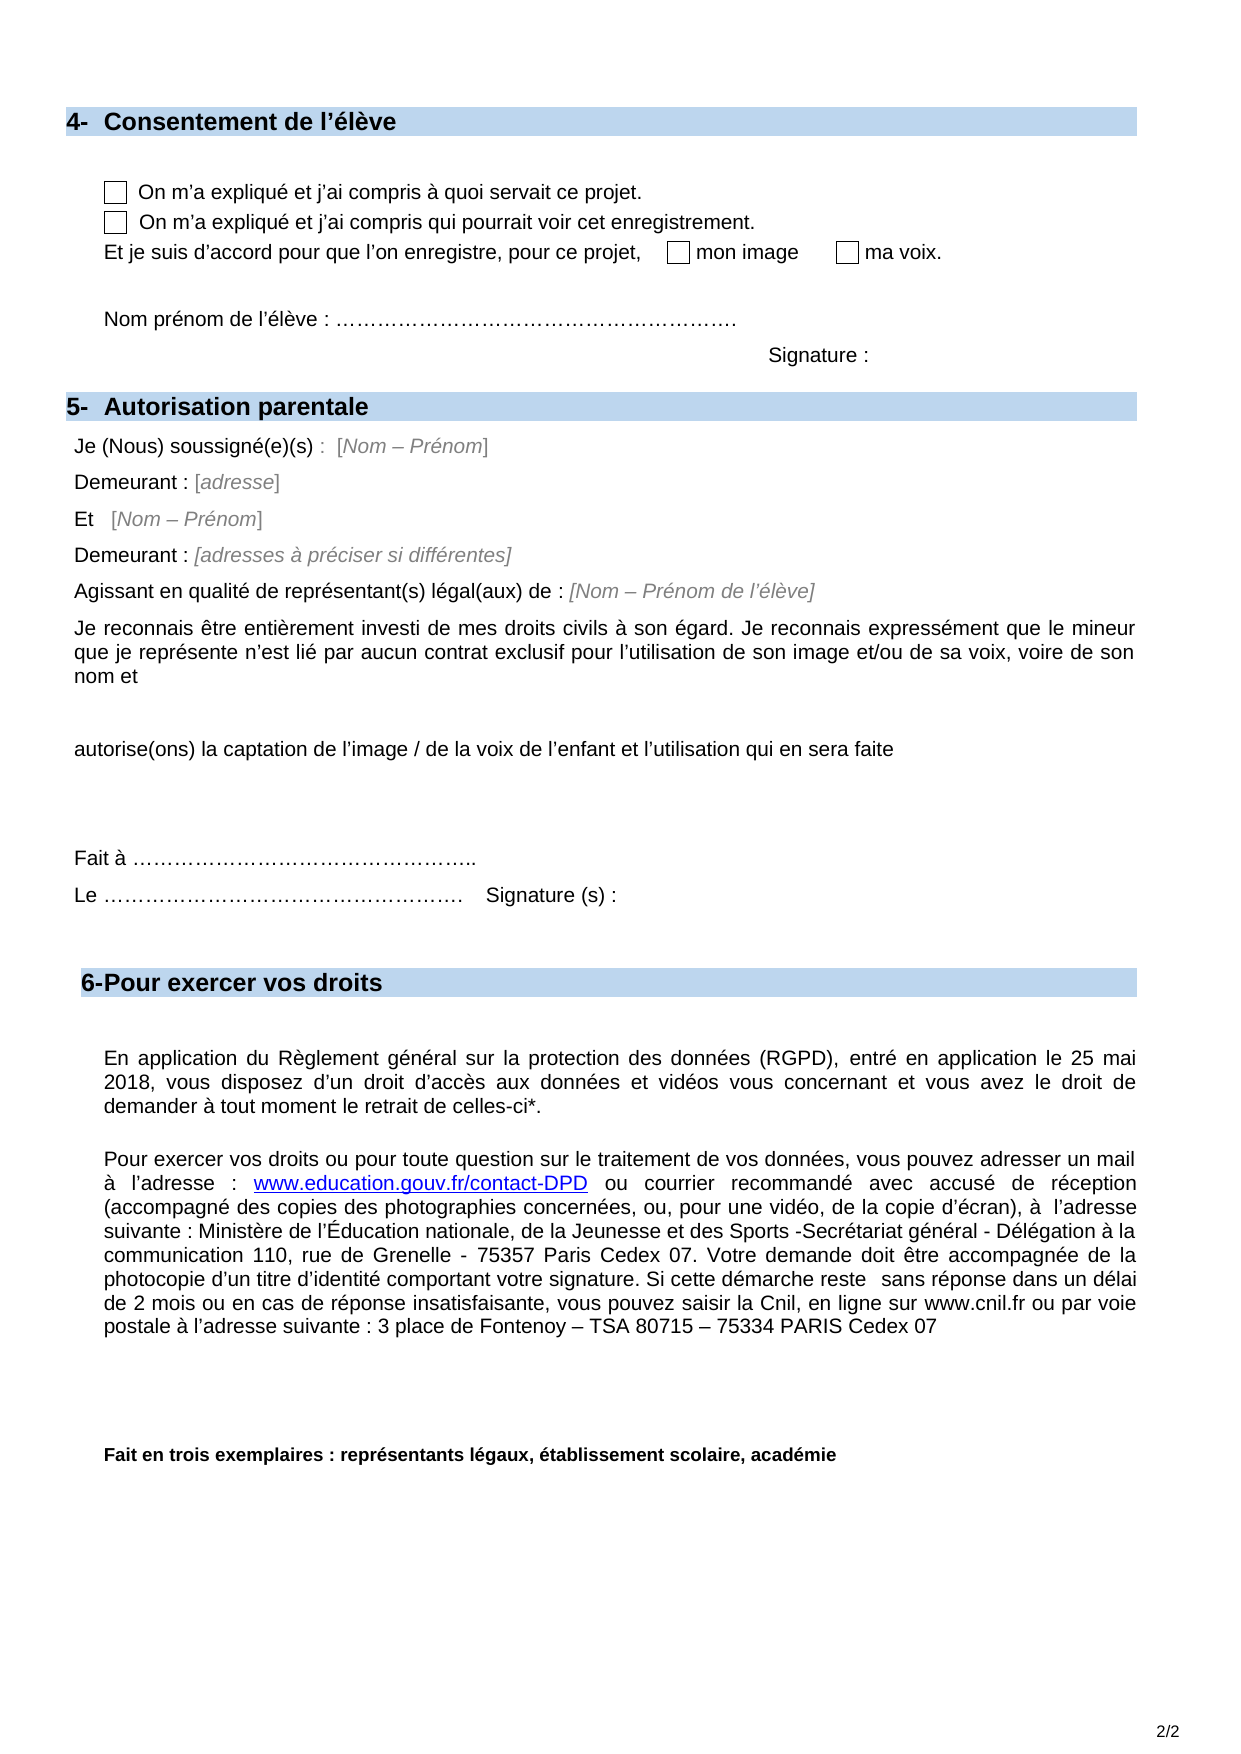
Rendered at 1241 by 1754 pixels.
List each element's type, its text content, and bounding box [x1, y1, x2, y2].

list Pour exercer vos droits [81, 968, 1137, 997]
text Je reconnais être entièrement investi de mes droits civils à son égard. Je reconnais expressément que le mineur que je représente n’est lié par aucun contrat exclusif pour l’utilisation de son image et/ou de sa voix, voire de son nom et [74, 616, 1137, 688]
text Et je suis d’accord pour que l’on enregistre, pour ce projet, mon image ma voix. [103, 240, 1137, 264]
text Pour exercer vos droits ou pour toute question sur le traitement de vos données, vous pouvez adresser un mail à l’adresse : www.education.gouv.fr/contact-DPD ou courrier recommandé avec accusé de réception (accompagné des copies des photographies concernées, ou, pour une vidéo, de la copie d’écran), à l’adresse suivante : Ministère de l’Éducation nationale, de la Jeunesse et des Sports -Secrétariat général - Délégation à la communication 110, rue de Grenelle - 75357 Paris Cedex 07. Votre demande doit être accompagnée de la photocopie d’un titre d’identité comportant votre signature. Si cette démarche reste sans réponse dans un délai de 2 mois ou en cas de réponse insatisfaisante, vous pouvez saisir la Cnil, en ligne sur www.cnil.fr ou par voie postale à l’adresse suivante : 3 place de Fontenoy – TSA 80715 – 75334 PARIS Cedex 07 [103, 1147, 1137, 1338]
text En application du Règlement général sur la protection des données (RGPD), entré en application le 25 mai 2018, vous disposez d’un droit d’accès aux données et vidéos vous concernant et vous avez le droit de demander à tout moment le retrait de celles-ci*. [103, 1046, 1137, 1117]
list Consentement de l’élève [66, 107, 1137, 136]
text Demeurant : [adresses à préciser si différentes] [74, 543, 1137, 567]
text Je (Nous) soussigné(e)(s) : [Nom – Prénom] [74, 433, 1137, 457]
text On m’a expliqué et j’ai compris à quoi servait ce projet. [103, 180, 1137, 204]
text Et [Nom – Prénom] [74, 506, 1137, 530]
text autorise(ons) la captation de l’image / de la voix de l’enfant et l’utilisation qui en sera faite [74, 737, 1137, 761]
text Demeurant : [adresse] [74, 470, 1137, 494]
text On m’a expliqué et j’ai compris qui pourrait voir cet enregistrement. [103, 210, 1137, 234]
text Fait en trois exemplaires : représentants légaux, établissement scolaire, académie [103, 1444, 1137, 1466]
list Autorisation parentale [66, 392, 1137, 421]
text Fait à ………………………………………….. [74, 846, 1137, 870]
text Le ……………………………………………. Signature (s) : [74, 882, 1137, 906]
text Nom prénom de l’élève : …………………………………………………. [103, 307, 1137, 331]
text Signature : [739, 343, 1137, 367]
text Agissant en qualité de représentant(s) légal(aux) de : [Nom – Prénom de l’élève] [74, 579, 1137, 603]
